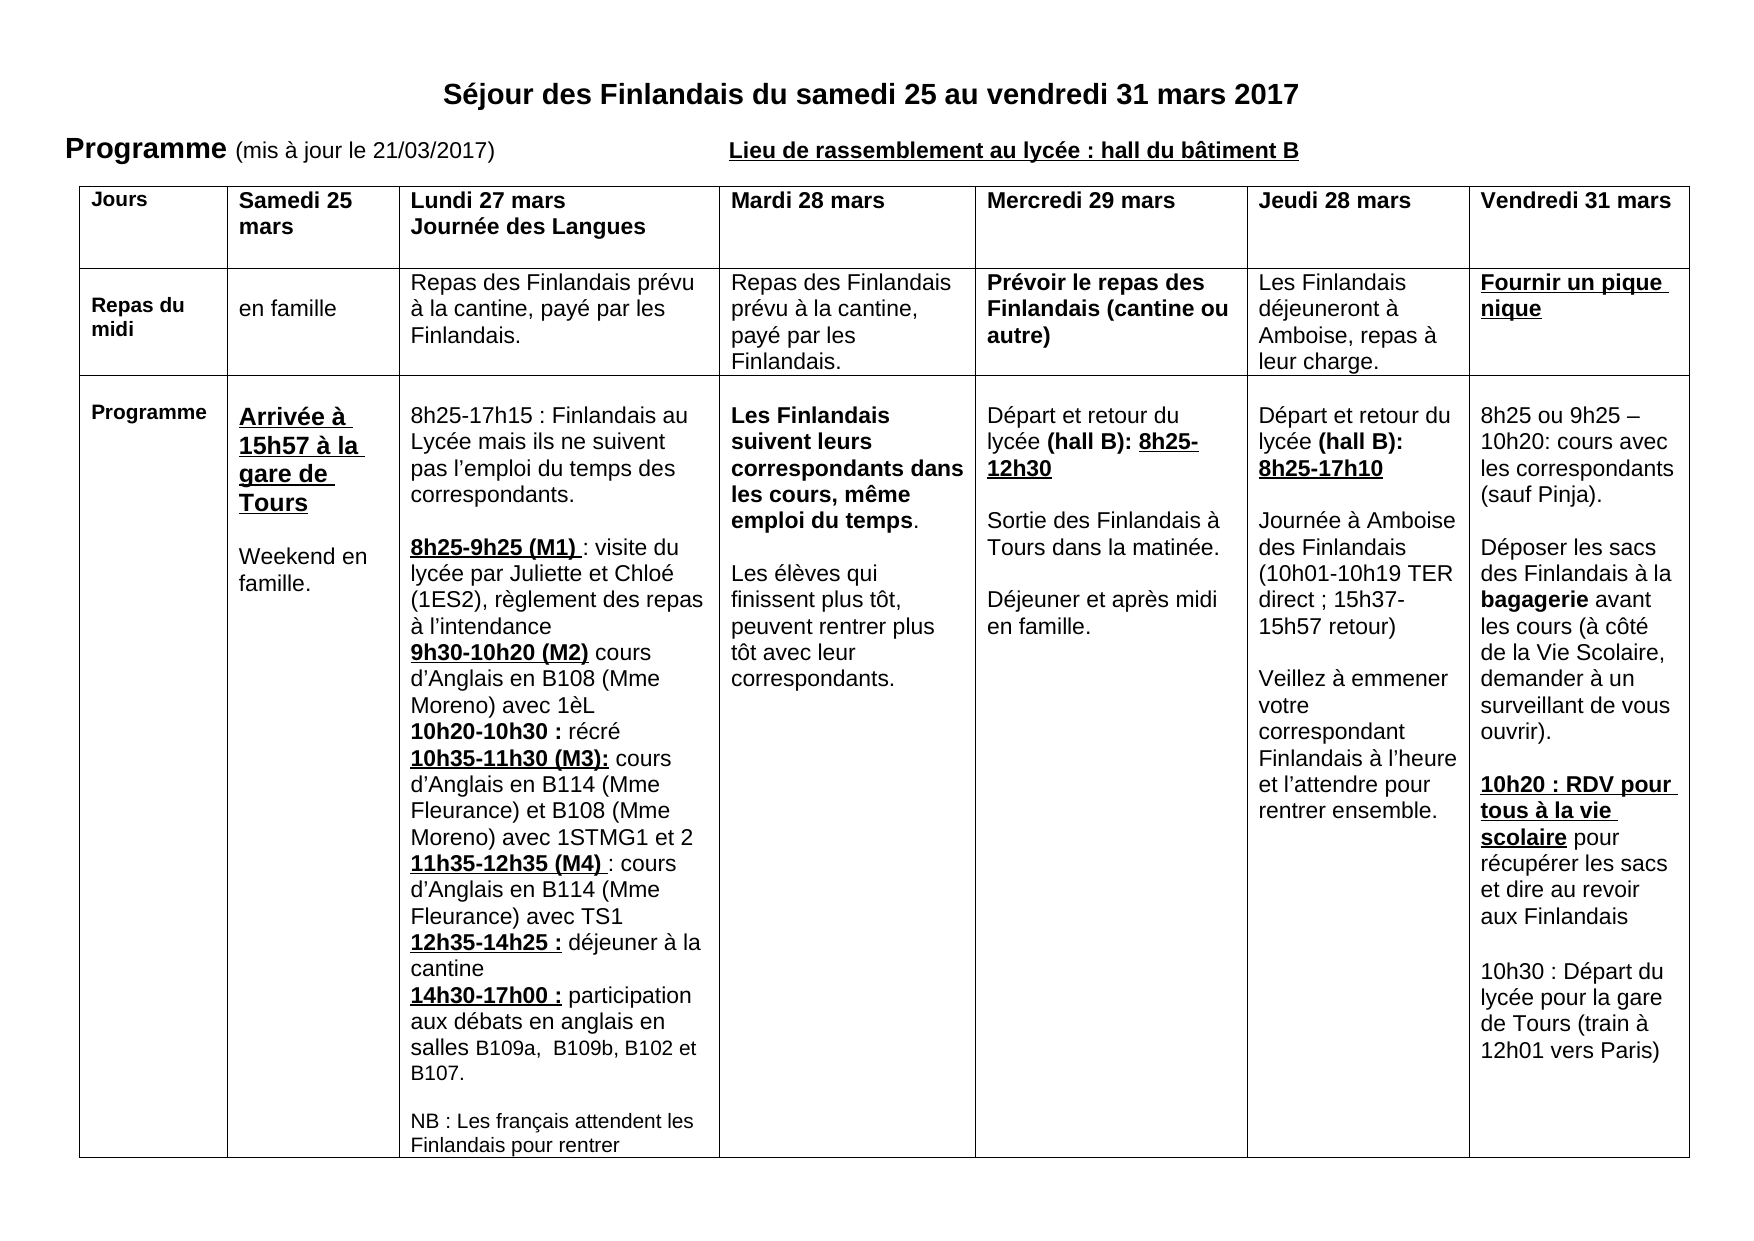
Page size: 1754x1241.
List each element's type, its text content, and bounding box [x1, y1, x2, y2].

table_header Jeudi 28 mars [1248, 187, 1469, 268]
table_cell Les Finlandais déjeuneront à Amboise, repas à leur charge. [1248, 269, 1469, 374]
table_cell Fournir un pique nique [1470, 269, 1689, 374]
table_header Jours [80, 187, 227, 268]
table_header Lundi 27 mars Journée des Langues [400, 187, 719, 268]
table_cell Repas du midi [80, 269, 227, 374]
text Séjour des Finlandais du samedi 25 au vendredi 31 mars 2017 [65, 77, 1678, 110]
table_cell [976, 376, 1247, 1157]
table_header Mercredi 29 mars [976, 187, 1247, 268]
table_header Samedi 25 mars [228, 187, 399, 268]
text Programme (mis à jour le 21/03/2017) Lieu de rassemblement au lycée : hall du bâtiment B [65, 131, 1678, 165]
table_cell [1248, 376, 1469, 1157]
table_cell Repas des Finlandais prévu à la cantine, payé par les Finlandais. [720, 269, 975, 374]
table_cell en famille [228, 269, 399, 374]
table_cell Prévoir le repas des Finlandais (cantine ou autre) [976, 269, 1247, 374]
table_cell Repas des Finlandais prévu à la cantine, payé par les Finlandais. [400, 269, 719, 374]
table_cell Programme [80, 376, 227, 1157]
table_header Mardi 28 mars [720, 187, 975, 268]
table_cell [228, 376, 399, 1157]
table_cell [720, 376, 975, 1157]
table_header Vendredi 31 mars [1470, 187, 1689, 268]
